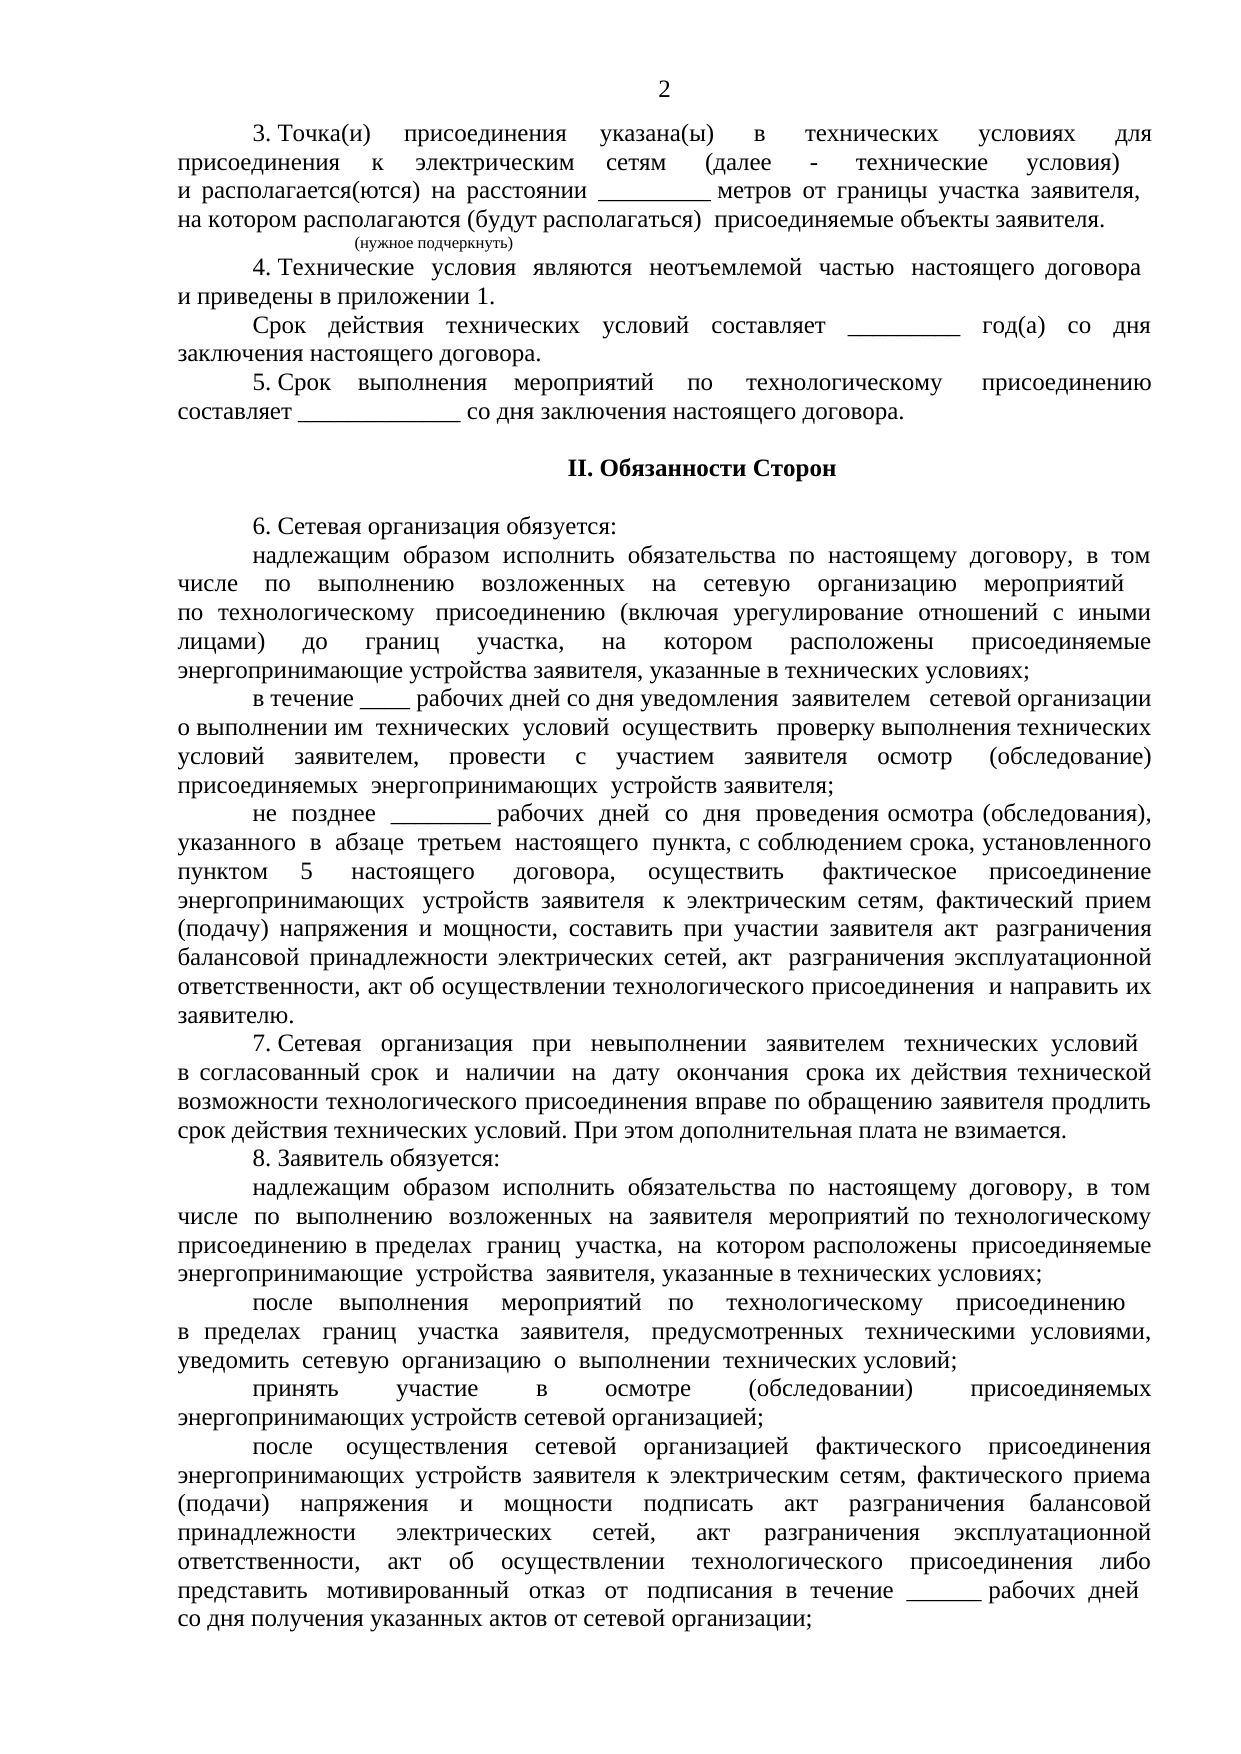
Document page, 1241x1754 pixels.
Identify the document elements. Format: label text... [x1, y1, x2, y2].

text 6. Сетевая организация обязуется: [177, 511, 1152, 540]
text 5. Срок выполнения мероприятий по технологическому присоединению составляет _____________ со дня заключения настоящего договора. [177, 367, 1152, 425]
text 4. Технические условия являются неотъемлемой частью настоящего договора и приведены в приложении 1. [177, 252, 1152, 310]
text Срок действия технических условий составляет _________ год(а) со дня заключения настоящего договора. [177, 310, 1152, 367]
text (нужное подчеркнуть) [177, 233, 1152, 252]
text не позднее ________ рабочих дней со дня проведения осмотра (обследования), указанного в абзаце третьем настоящего пункта, с соблюдением срока, установленного пунктом 5 настоящего договора, осуществить фактическое присоединение энергопринимающих устройств заявителя к электрическим сетям, фактический прием (подачу) напряжения и мощности, составить при участии заявителя акт разграничения балансовой принадлежности электрических сетей, акт разграничения эксплуатационной ответственности, акт об осуществлении технологического присоединения и направить их заявителю. [177, 798, 1152, 1028]
text принять участие в осмотре (обследовании) присоединяемых энергопринимающих устройств сетевой организацией; [177, 1373, 1152, 1431]
text 3. Точка(и) присоединения указана(ы) в технических условиях для присоединения к электрическим сетям (далее - технические условия) и располагается(ются) на расстоянии _________ метров от границы участка заявителя, на котором располагаются (будут располагаться) присоединяемые объекты заявителя. [177, 118, 1152, 233]
text надлежащим образом исполнить обязательства по настоящему договору, в том числе по выполнению возложенных на заявителя мероприятий по технологическому присоединению в пределах границ участка, на котором расположены присоединяемые энергопринимающие устройства заявителя, указанные в технических условиях; [177, 1172, 1152, 1287]
text после выполнения мероприятий по технологическому присоединению в пределах границ участка заявителя, предусмотренных техническими условиями, уведомить сетевую организацию о выполнении технических условий; [177, 1287, 1152, 1373]
text 8. Заявитель обязуется: [177, 1143, 1152, 1172]
text надлежащим образом исполнить обязательства по настоящему договору, в том числе по выполнению возложенных на сетевую организацию мероприятий по технологическому присоединению (включая урегулирование отношений с иными лицами) до границ участка, на котором расположены присоединяемые энергопринимающие устройства заявителя, указанные в технических условиях; [177, 540, 1152, 683]
text II. Обязанности Сторон [177, 453, 1152, 482]
text 7. Сетевая организация при невыполнении заявителем технических условий в согласованный срок и наличии на дату окончания срока их действия технической возможности технологического присоединения вправе по обращению заявителя продлить срок действия технических условий. При этом дополнительная плата не взимается. [177, 1028, 1152, 1143]
text в течение ____ рабочих дней со дня уведомления заявителем сетевой организации о выполнении им технических условий осуществить проверку выполнения технических условий заявителем, провести с участием заявителя осмотр (обследование) присоединяемых энергопринимающих устройств заявителя; [177, 683, 1152, 798]
text после осуществления сетевой организацией фактического присоединения энергопринимающих устройств заявителя к электрическим сетям, фактического приема (подачи) напряжения и мощности подписать акт разграничения балансовой принадлежности электрических сетей, акт разграничения эксплуатационной ответственности, акт об осуществлении технологического присоединения либо представить мотивированный отказ от подписания в течение ______ рабочих дней со дня получения указанных актов от сетевой организации; [177, 1431, 1152, 1632]
